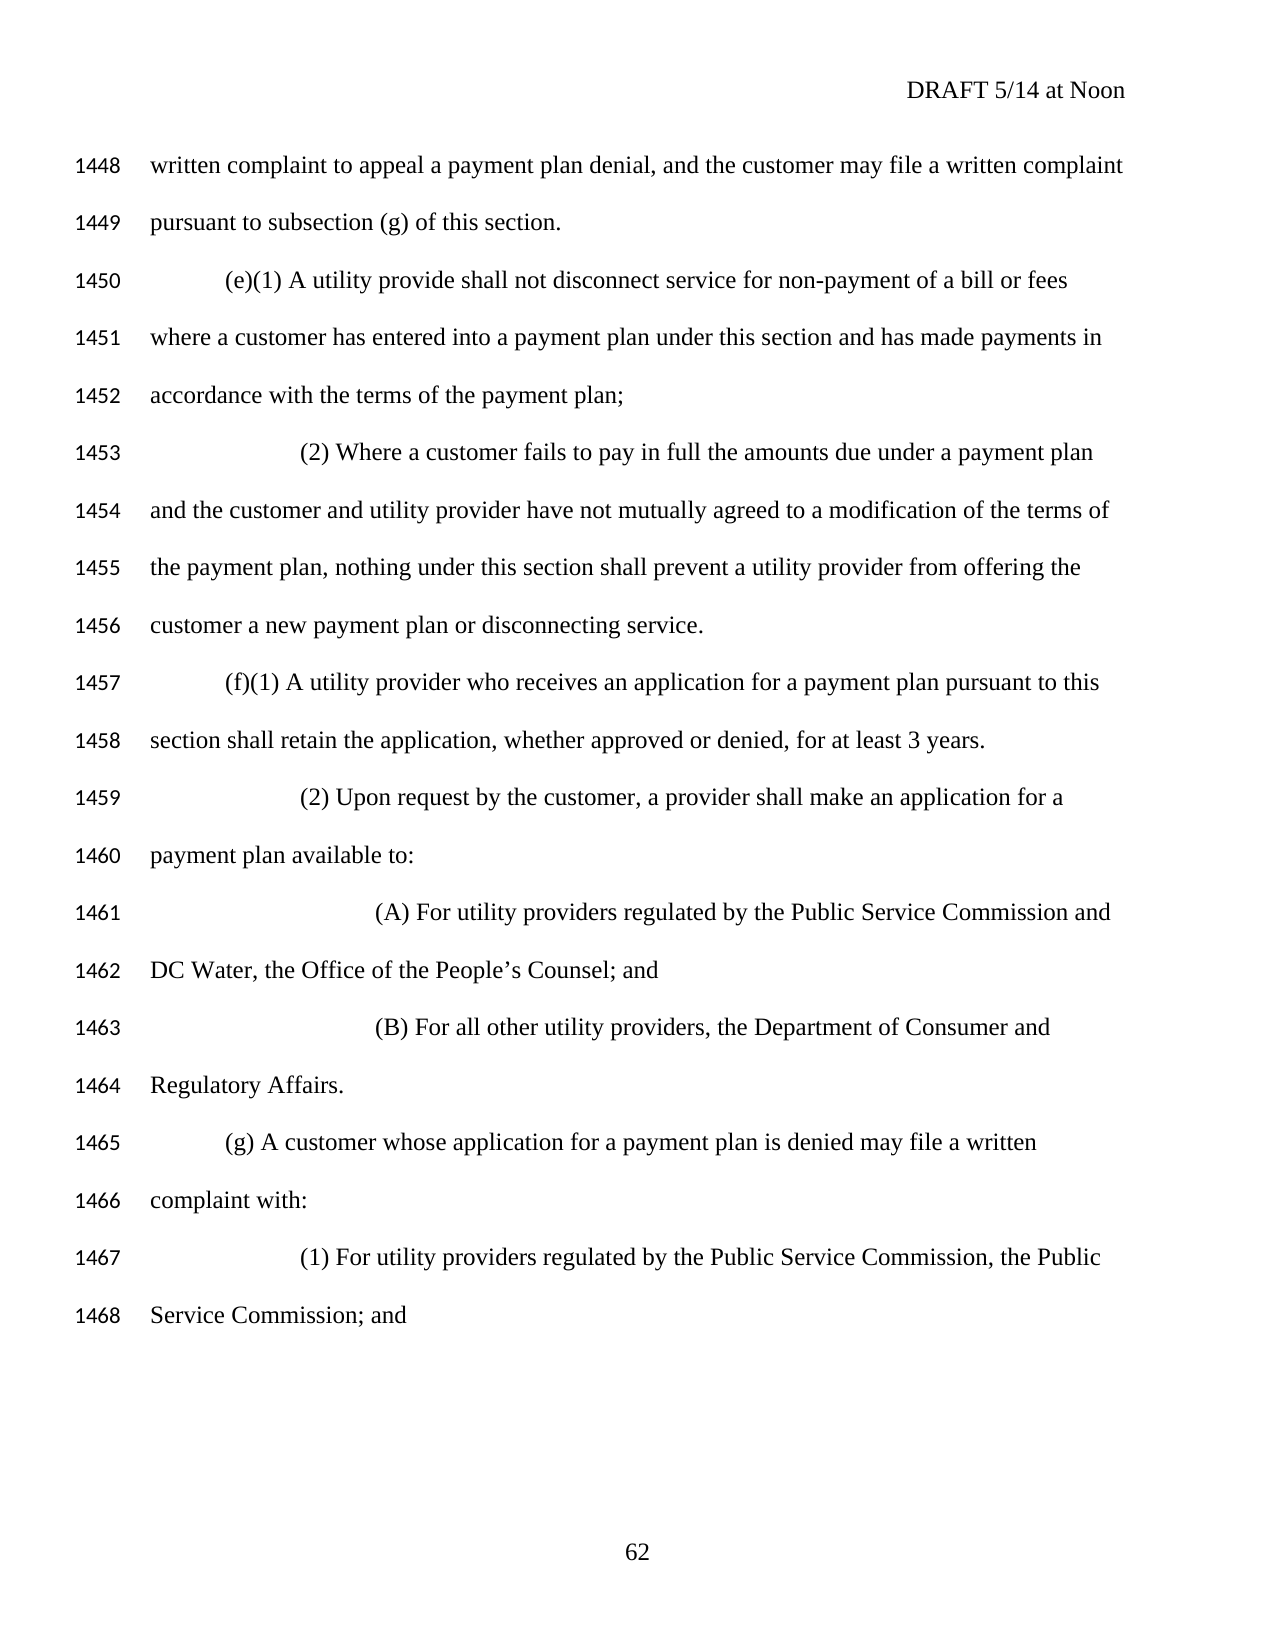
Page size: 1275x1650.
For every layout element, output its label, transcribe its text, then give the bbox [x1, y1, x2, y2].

text (A) For utility providers regulated by the Public Service Commission and DC Water, the Office of the People’s Counsel; and [150, 897, 1125, 984]
text (e)(1) A utility provide shall not disconnect service for non-payment of a bill or fees where a customer has entered into a payment plan under this section and has made payments in accordance with the terms of the payment plan; [150, 265, 1125, 409]
text (1) For utility providers regulated by the Public Service Commission, the Public Service Commission; and [150, 1242, 1125, 1329]
text (g) A customer whose application for a payment plan is denied may file a written complaint with: [150, 1127, 1125, 1214]
text (f)(1) A utility provider who receives an application for a payment plan pursuant to this section shall retain the application, whether approved or denied, for at least 3 years. [150, 667, 1125, 754]
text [150, 150, 1125, 236]
text (2) Where a customer fails to pay in full the amounts due under a payment plan and the customer and utility provider have not mutually agreed to a modification of the terms of the payment plan, nothing under this section shall prevent a utility provider from offering the customer a new payment plan or disconnecting service. [150, 437, 1125, 639]
text (2) Upon request by the customer, a provider shall make an application for a payment plan available to: [150, 782, 1125, 869]
text (B) For all other utility providers, the Department of Consumer and Regulatory Affairs. [150, 1012, 1125, 1099]
